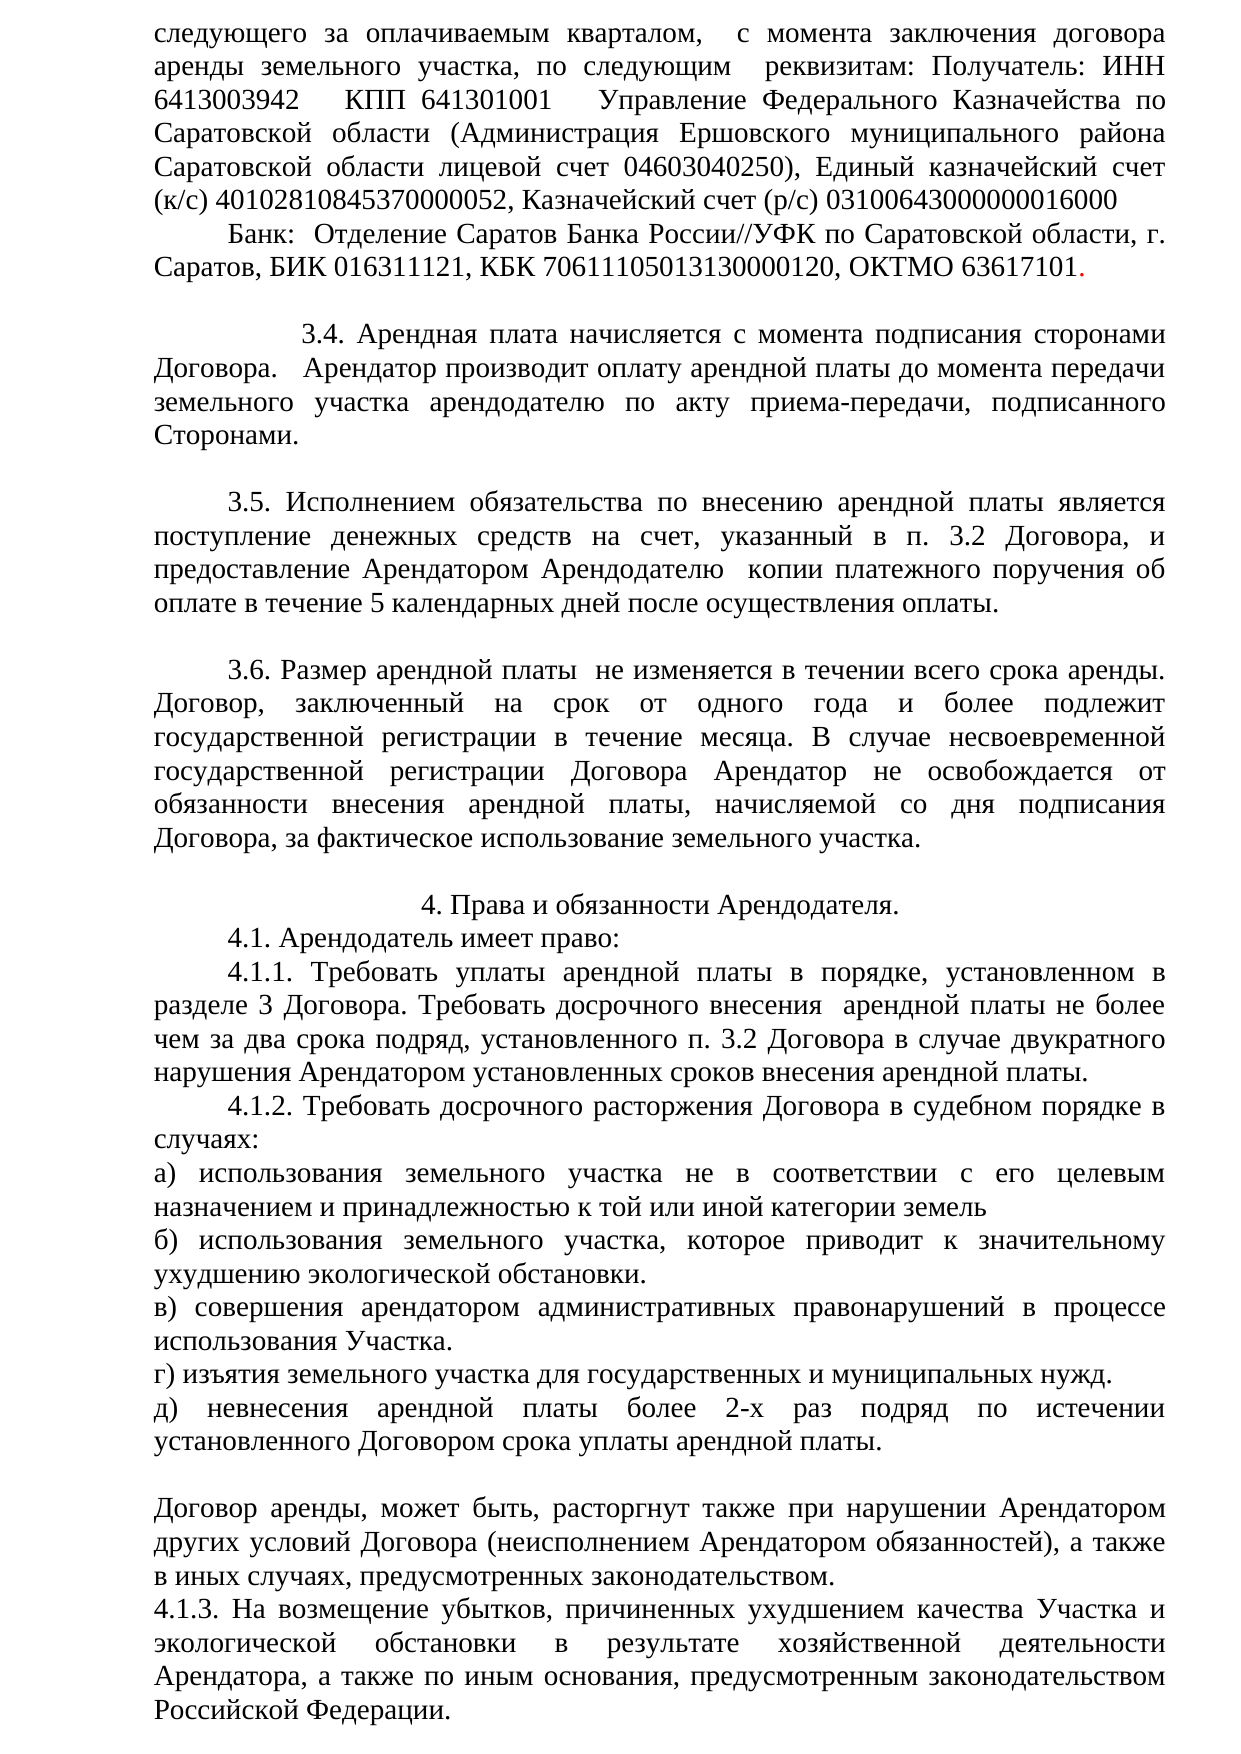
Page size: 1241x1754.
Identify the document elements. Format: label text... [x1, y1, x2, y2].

text в) совершения арендатором административных правонарушений в процессе использования Участка. [153, 1289, 1167, 1356]
text 4.1.3. На возмещение убытков, причиненных ухудшением качества Участка и экологической обстановки в результате хозяйственной деятельности Арендатора, а также по иным основания, предусмотренным законодательством Российской Федерации. [153, 1591, 1167, 1725]
text 4.1.1. Требовать уплаты арендной платы в порядке, установленном в разделе 3 Договора. Требовать досрочного внесения арендной платы не более чем за два срока подряд, установленного п. 3.2 Договора в случае двукратного нарушения Арендатором установленных сроков внесения арендной платы. [153, 954, 1167, 1088]
text б) использования земельного участка, которое приводит к значительному ухудшению экологической обстановки. [153, 1222, 1167, 1289]
text 4.1.2. Требовать досрочного расторжения Договора в судебном порядке в случаях: [153, 1088, 1167, 1155]
text Банк: Отделение Саратов Банка России//УФК по Саратовской области, г. Саратов, БИК 016311121, КБК 70611105013130000120, ОКТМО 63617101. [153, 216, 1167, 283]
text г) изъятия земельного участка для государственных и муниципальных нужд. [153, 1356, 1167, 1390]
text 3.5. Исполнением обязательства по внесению арендной платы является поступление денежных средств на счет, указанный в п. 3.2 Договора, и предоставление Арендатором Арендодателю копии платежного поручения об оплате в течение 5 календарных дней после осуществления оплаты. [153, 484, 1167, 618]
text 3.4. Арендная плата начисляется с момента подписания сторонами Договора. Арендатор производит оплату арендной платы до момента передачи земельного участка арендодателю по акту приема-передачи, подписанного Сторонами. [153, 317, 1167, 451]
text 4.1. Арендодатель имеет право: [153, 920, 1167, 954]
text д) невнесения арендной платы более 2-х раз подряд по истечении установленного Договором срока уплаты арендной платы. [153, 1390, 1167, 1457]
text Договор аренды, может быть, расторгнут также при нарушении Арендатором других условий Договора (неисполнением Арендатором обязанностей), а также в иных случаях, предусмотренных законодательством. [153, 1491, 1167, 1591]
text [153, 15, 1167, 216]
text а) использования земельного участка не в соответствии с его целевым назначением и принадлежностью к той или иной категории земель [153, 1155, 1167, 1222]
text 4. Права и обязанности Арендодателя. [153, 887, 1167, 920]
text 3.6. Размер арендной платы не изменяется в течении всего срока аренды. Договор, заключенный на срок от одного года и более подлежит государственной регистрации в течение месяца. В случае несвоевременной государственной регистрации Договора Арендатор не освобождается от обязанности внесения арендной платы, начисляемой со дня подписания Договора, за фактическое использование земельного участка. [153, 652, 1167, 853]
